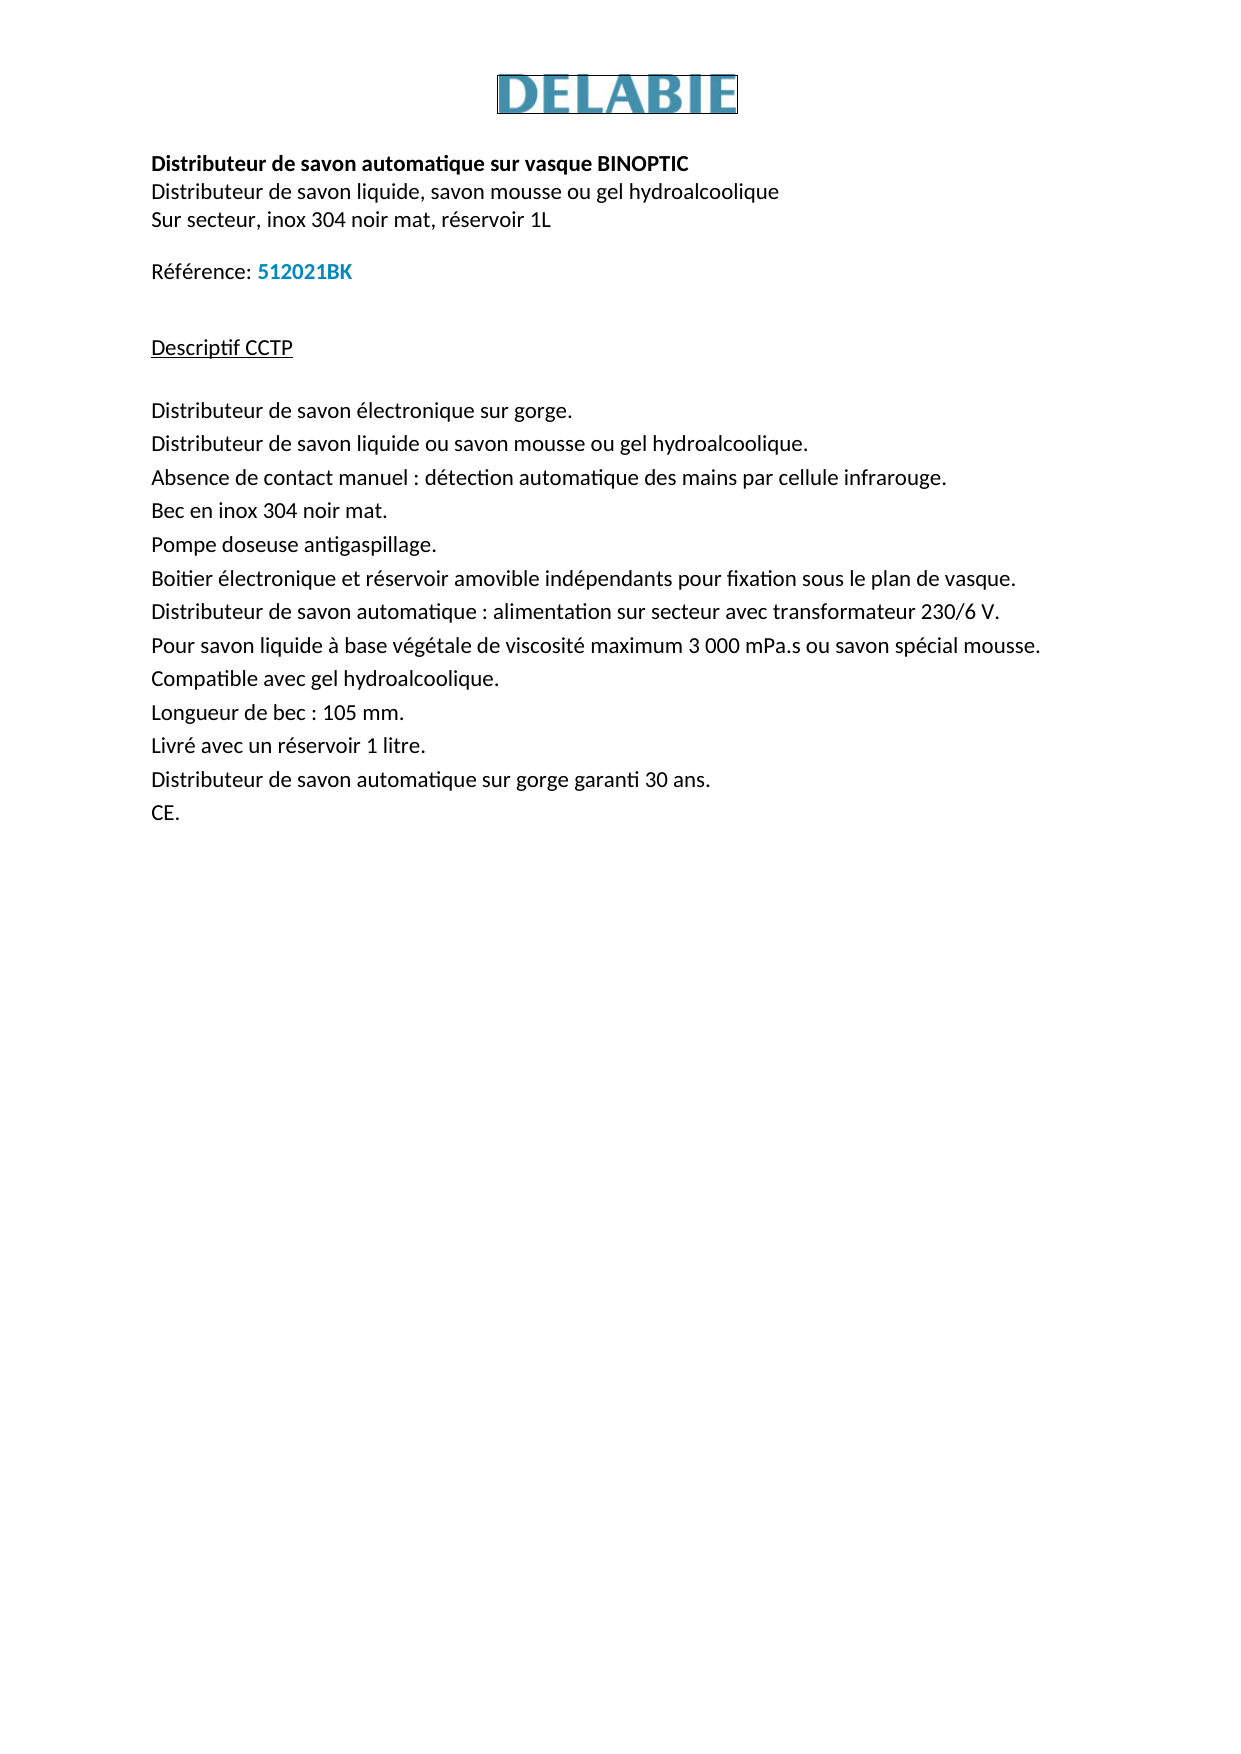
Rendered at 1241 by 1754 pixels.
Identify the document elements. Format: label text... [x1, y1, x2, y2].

text Distributeur de savon automatique sur gorge garanti 30 ans. [151, 765, 1084, 793]
text Livré avec un réservoir 1 litre. [151, 731, 1084, 759]
text Boitier électronique et réservoir amovible indépendants pour fixation sous le plan de vasque. [151, 564, 1084, 592]
text Longueur de bec : 105 mm. [151, 698, 1084, 726]
text CE. [151, 798, 1084, 827]
text Sur secteur, inox 304 noir mat, réservoir 1L [151, 205, 1084, 233]
text Distributeur de savon liquide, savon mousse ou gel hydroalcoolique [151, 177, 1084, 205]
text Distributeur de savon liquide ou savon mousse ou gel hydroalcoolique. [151, 429, 1084, 458]
text Distributeur de savon automatique sur vasque BINOPTIC [151, 149, 1084, 177]
text Absence de contact manuel : détection automatique des mains par cellule infrarouge. [151, 463, 1084, 491]
text Bec en inox 304 noir mat. [151, 497, 1084, 525]
text Compatible avec gel hydroalcoolique. [151, 664, 1084, 692]
text Distributeur de savon électronique sur gorge. [151, 396, 1084, 424]
text Pour savon liquide à base végétale de viscosité maximum 3 000 mPa.s ou savon spécial mousse. [151, 631, 1084, 659]
text Descriptif CCTP [151, 333, 1084, 361]
picture [498, 76, 737, 113]
text Référence: 512021BK [151, 257, 1084, 285]
text Distributeur de savon automatique : alimentation sur secteur avec transformateur 230/6 V. [151, 597, 1084, 625]
text Pompe doseuse antigaspillage. [151, 530, 1084, 558]
